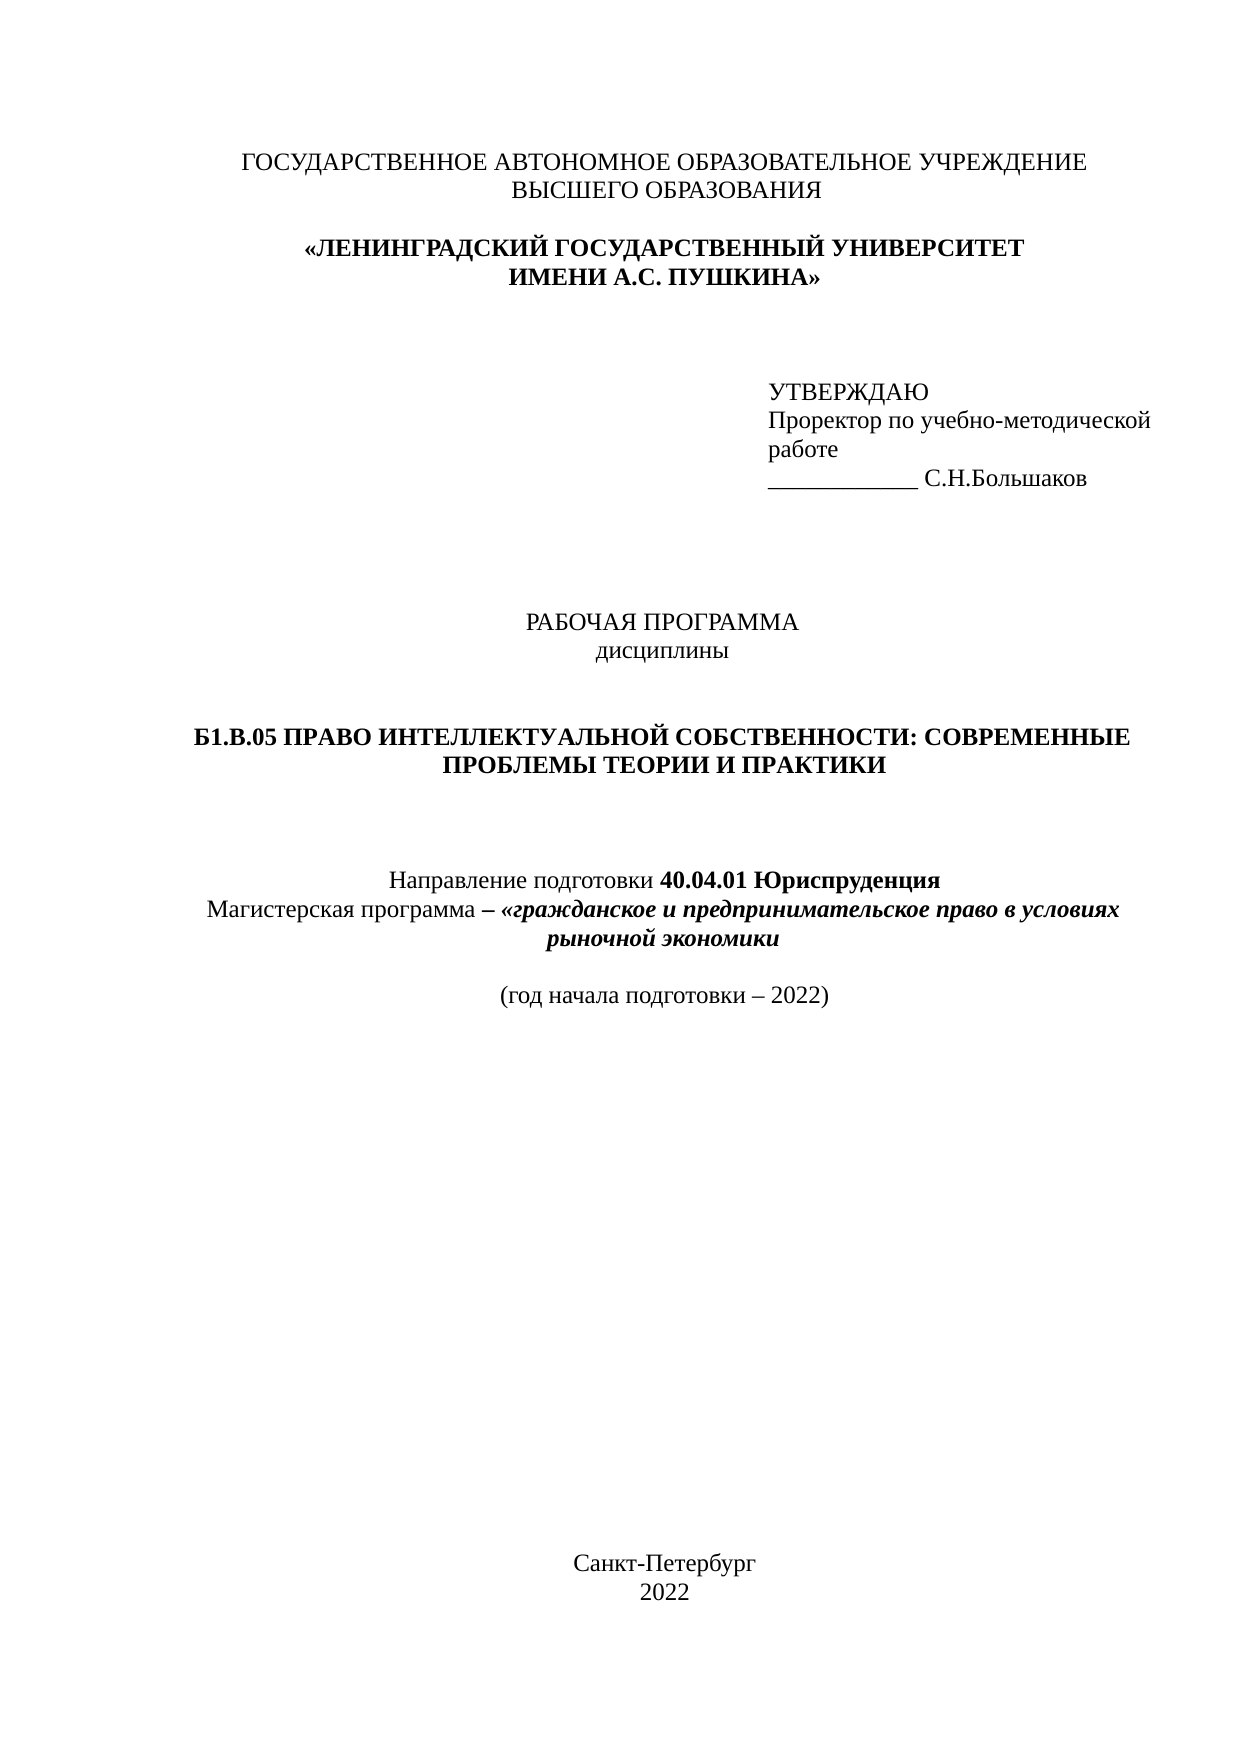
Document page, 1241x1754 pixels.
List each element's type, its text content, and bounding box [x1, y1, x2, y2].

text Проректор по учебно-методической [181, 406, 1152, 434]
text Магистерская программа – «гражданское и предпринимательское право в условиях рыночной экономики [177, 894, 1152, 952]
text дисциплины [173, 636, 1152, 664]
text (год начала подготовки – 2022) [177, 981, 1152, 1009]
text ____________ С.Н.Большаков [181, 463, 1152, 492]
text 2022 [177, 1577, 1152, 1606]
text УТВЕРЖДАЮ [181, 377, 1152, 406]
text РАБОЧАЯ ПРОГРАММА [173, 607, 1152, 636]
text ГОСУДАРСТВЕННОЕ АВТОНОМНОЕ ОБРАЗОВАТЕЛЬНОЕ УЧРЕЖДЕНИЕ ВЫСШЕГО ОБРАЗОВАНИЯ [177, 147, 1152, 204]
text Санкт-Петербург [177, 1548, 1152, 1577]
text «ЛЕНИНГРАДСКИЙ ГОСУДАРСТВЕННЫЙ УНИВЕРСИТЕТ [177, 233, 1152, 262]
text Б1.В.05 ПРАВО ИНТЕЛЛЕКТУАЛЬНОЙ СОБСТВЕННОСТИ: СОВРЕМЕННЫЕ ПРОБЛЕМЫ ТЕОРИИ И ПРАКТИКИ [173, 722, 1152, 779]
text Направление подготовки 40.04.01 Юриспруденция [177, 866, 1152, 894]
text работе [181, 434, 1152, 463]
text ИМЕНИ А.С. ПУШКИНА» [177, 262, 1152, 291]
